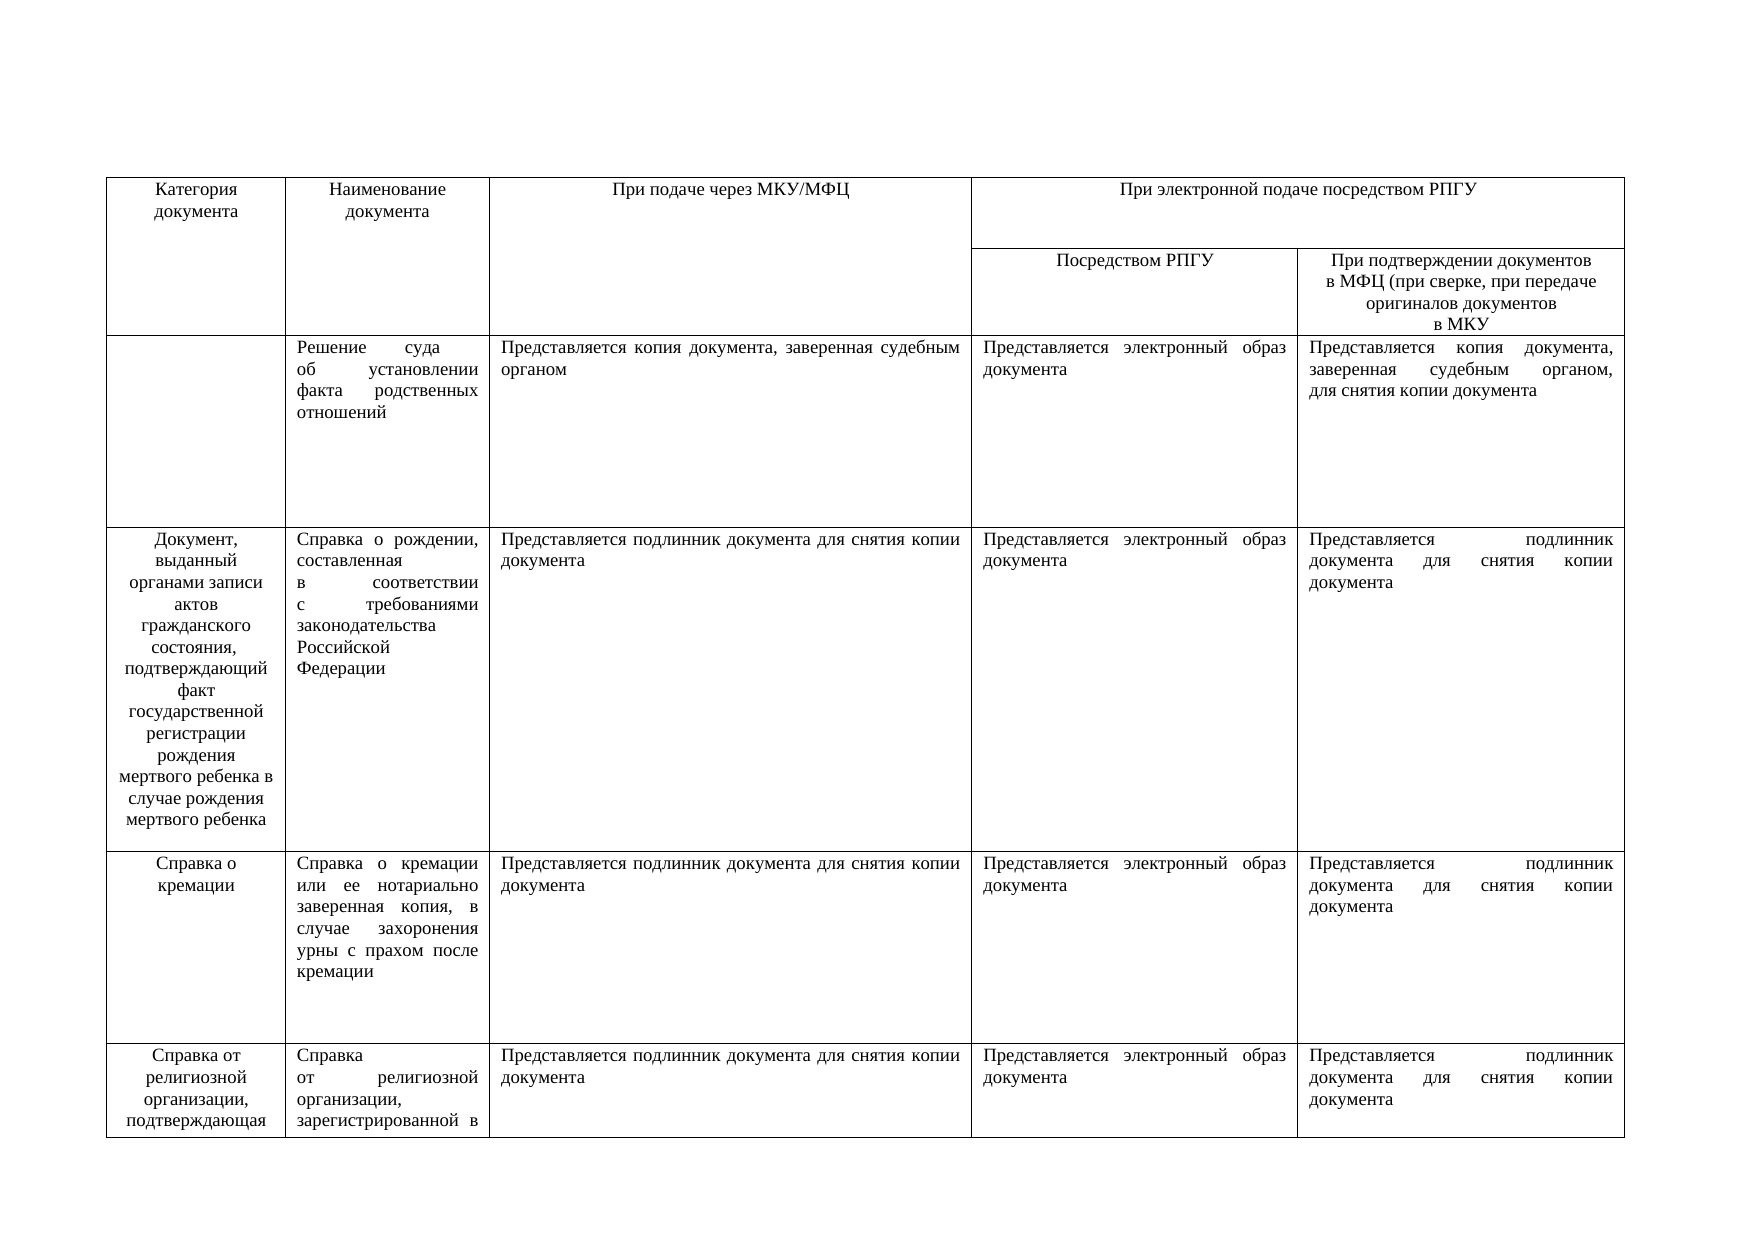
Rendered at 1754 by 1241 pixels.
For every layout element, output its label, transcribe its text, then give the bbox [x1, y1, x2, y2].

table_cell Решение суда об установлении факта родственных отношений [286, 336, 489, 527]
table_cell Представляется подлинник документа для снятия копии документа [490, 528, 971, 851]
table_cell Представляется подлинник документа для снятия копии документа [1298, 1044, 1624, 1137]
table_header Наименование документа [286, 178, 489, 335]
table_header При электронной подаче посредством РПГУ [972, 178, 1624, 247]
table_cell Представляется копия документа, заверенная судебным органом [490, 336, 971, 527]
table_cell Справка о рождении, составленная в соответствии с требованиями законодательства Российской Федерации [286, 528, 489, 851]
table_cell Представляется электронный образ документа [972, 528, 1297, 851]
table_cell Представляется электронный образ документа [972, 336, 1297, 527]
table_cell Справка о кремации или ее нотариально заверенная копия, в случае захоронения урны с прахом после кремации [286, 852, 489, 1043]
table_cell Представляется копия документа, заверенная судебным органом, для снятия копии документа [1298, 336, 1624, 527]
table_cell При подтверждении документов в МФЦ (при сверке, при передаче оригиналов документов в МКУ [1298, 249, 1624, 335]
table_cell Справка о кремации [107, 852, 285, 1043]
table_cell Посредством РПГУ [972, 249, 1297, 335]
table_header Категория документа [107, 178, 285, 335]
table_cell Представляется электронный образ документа [972, 1044, 1297, 1137]
table_cell Представляется электронный образ документа [972, 852, 1297, 1043]
table_cell Представляется подлинник документа для снятия копии документа [490, 1044, 971, 1137]
table_cell Справка от религиозной организации, подтверждающая принадлежность умершего к соответствующей конфессии [107, 1044, 285, 1137]
table_cell Представляется подлинник документа для снятия копии документа [490, 852, 971, 1043]
table_cell Документ, выданный органами записи актов гражданского состояния, подтверждающий факт государственной регистрации рождения мертвого ребенка в случае рождения мертвого ребенка [107, 528, 285, 851]
table_header При подаче через МКУ/МФЦ [490, 178, 971, 335]
table_cell Представляется подлинник документа для снятия копии документа [1298, 528, 1624, 851]
table_cell Представляется подлинник документа для снятия копии документа [1298, 852, 1624, 1043]
